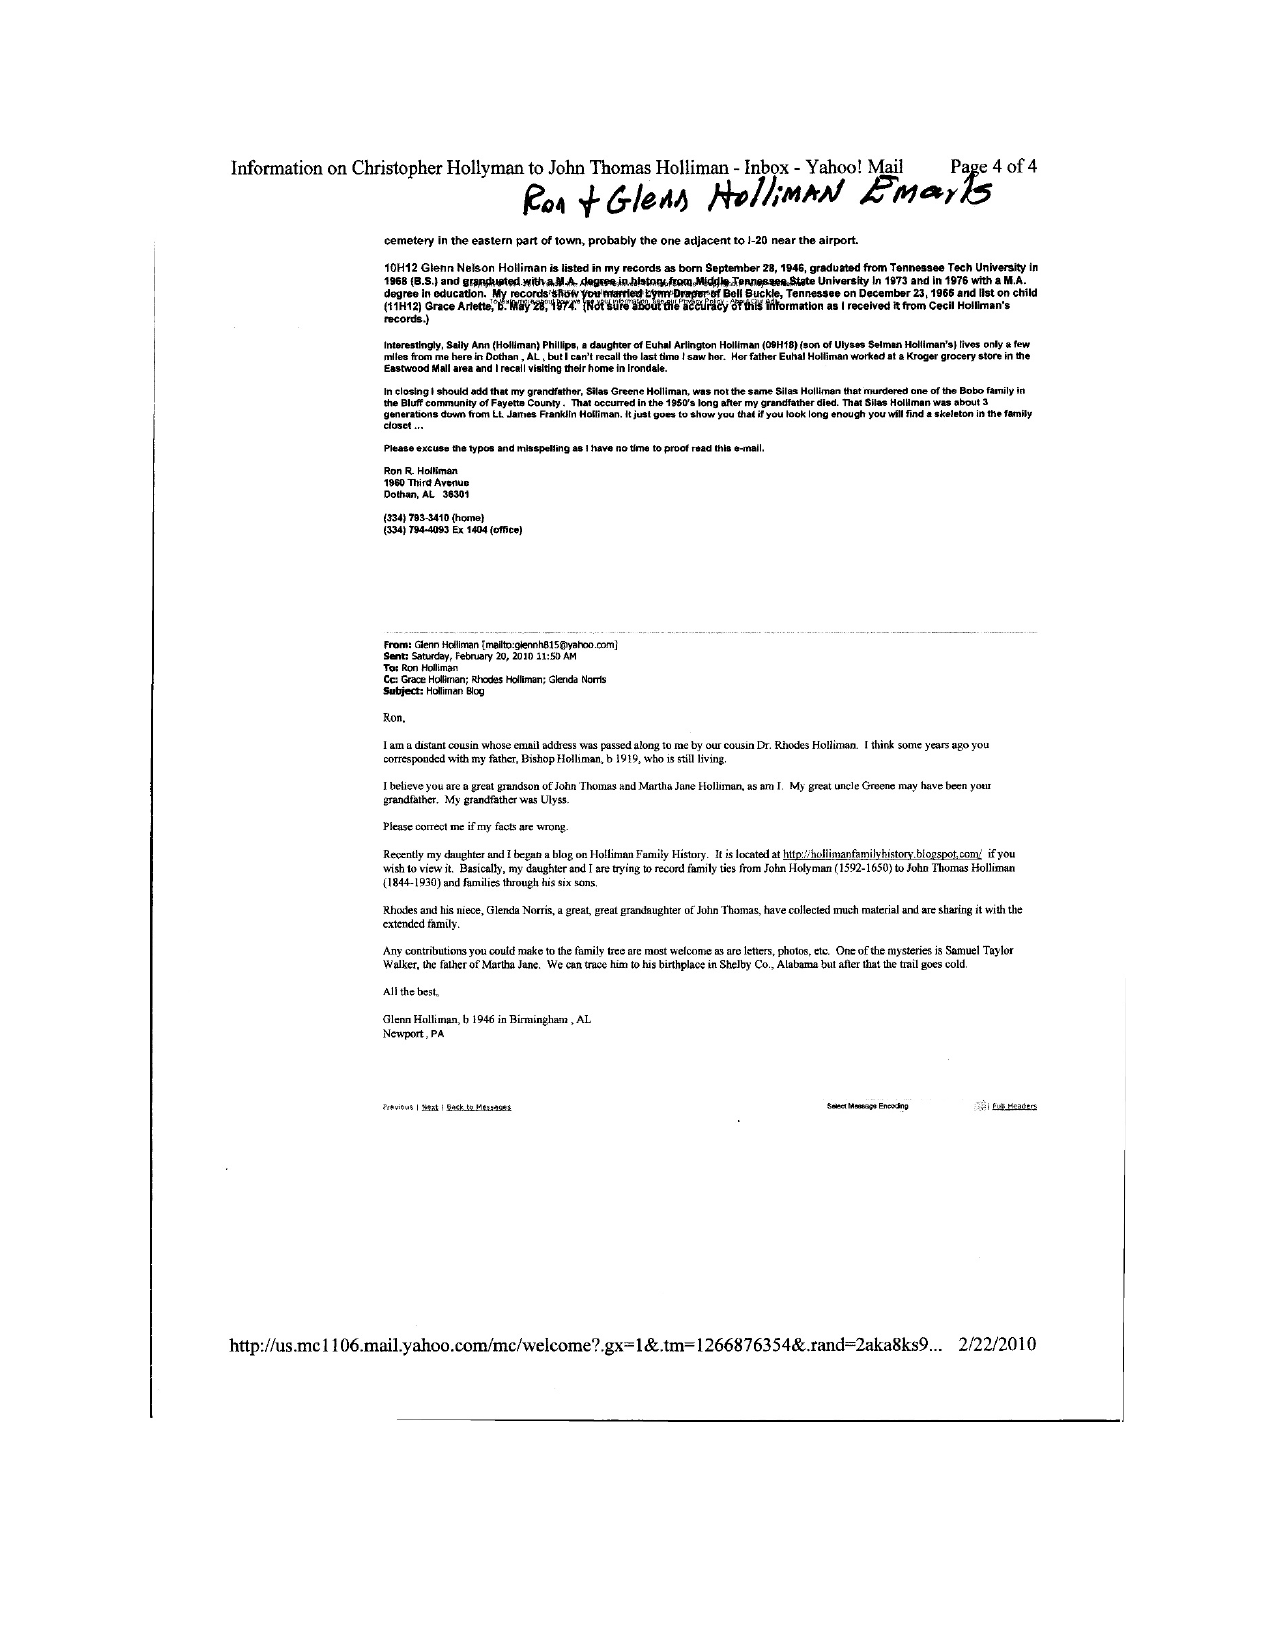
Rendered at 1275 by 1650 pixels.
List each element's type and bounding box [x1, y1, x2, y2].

picture [150, 150, 1125, 1422]
